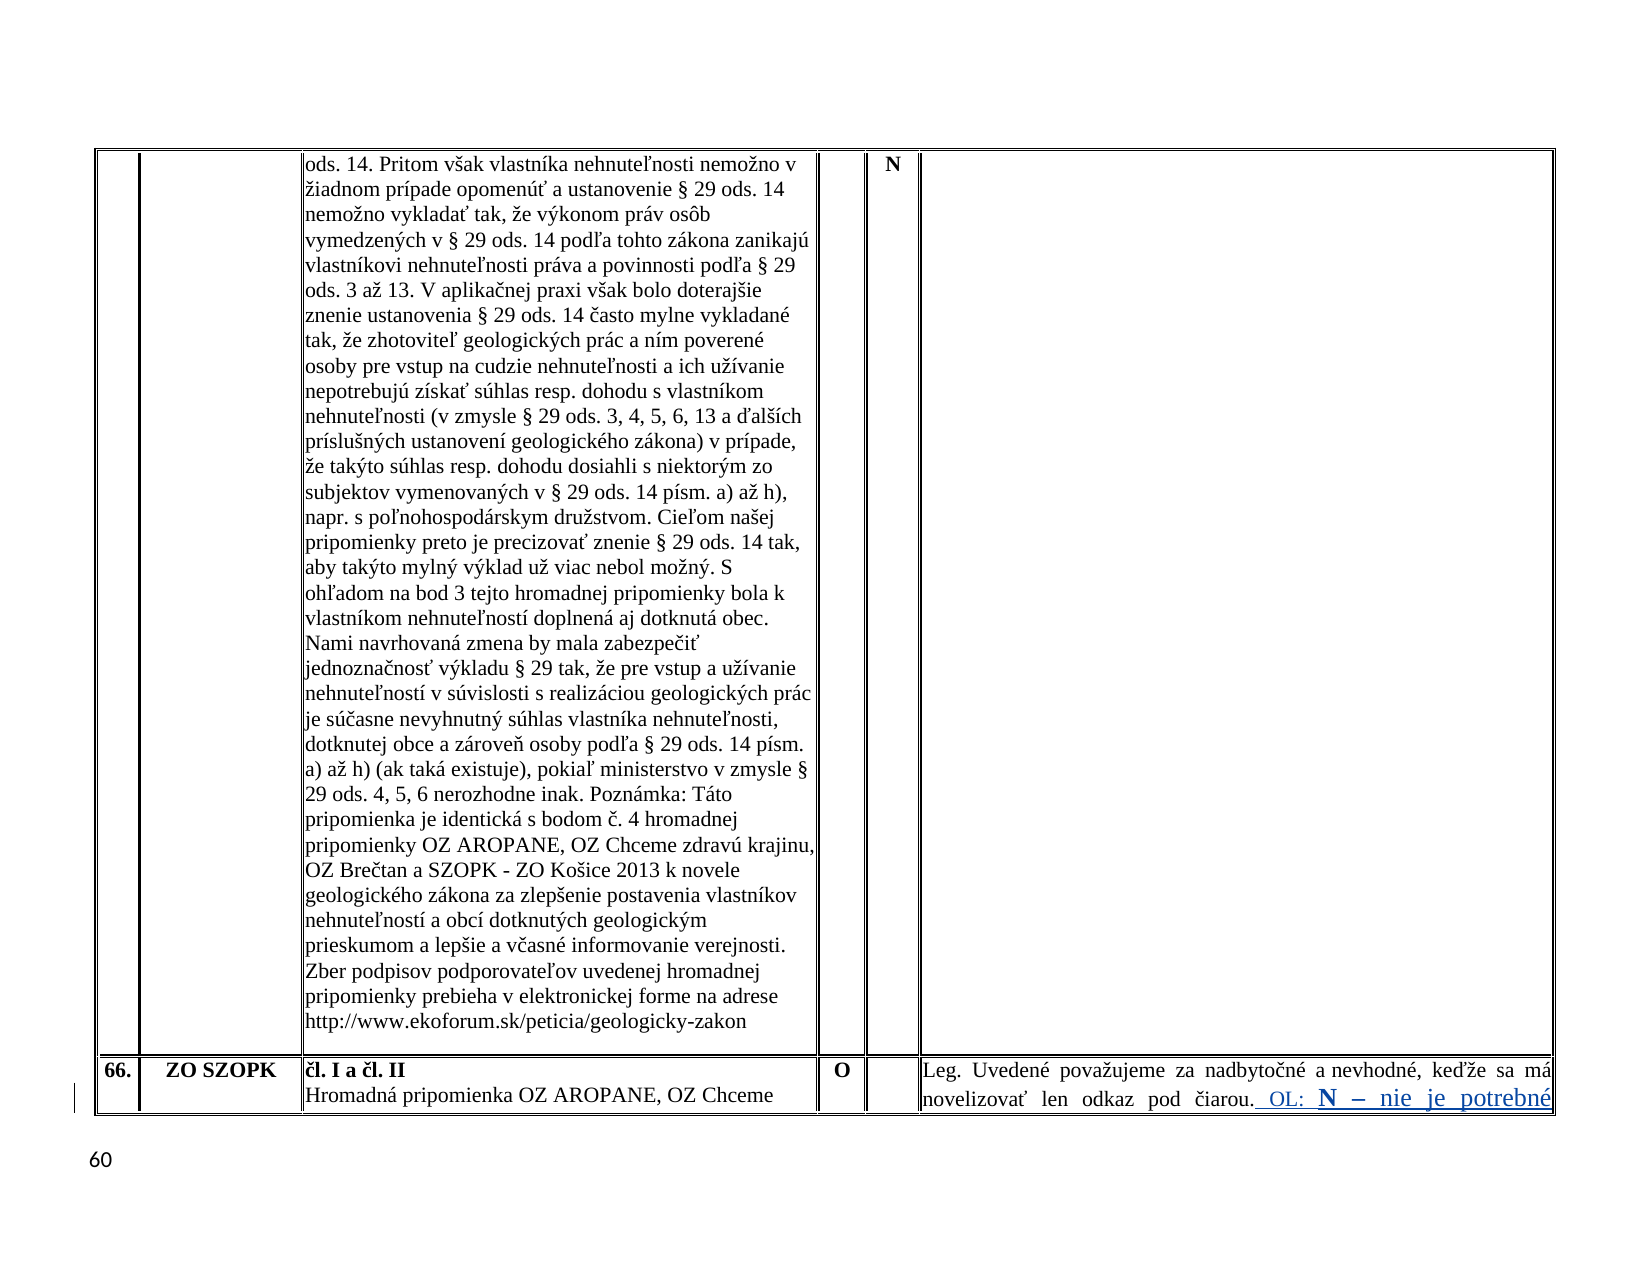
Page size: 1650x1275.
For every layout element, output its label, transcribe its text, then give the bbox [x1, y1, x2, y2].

table_cell 66. [98, 1054, 139, 1112]
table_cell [303, 149, 818, 1054]
table_cell Z [818, 149, 866, 1054]
table_cell N [866, 149, 920, 1054]
table_cell 65. [98, 151, 139, 1054]
table_cell N [866, 1054, 920, 1112]
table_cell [920, 151, 1552, 1054]
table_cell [139, 151, 302, 1054]
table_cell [920, 1054, 1553, 1112]
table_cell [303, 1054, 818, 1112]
table_cell O [818, 1054, 866, 1112]
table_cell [139, 1058, 302, 1112]
